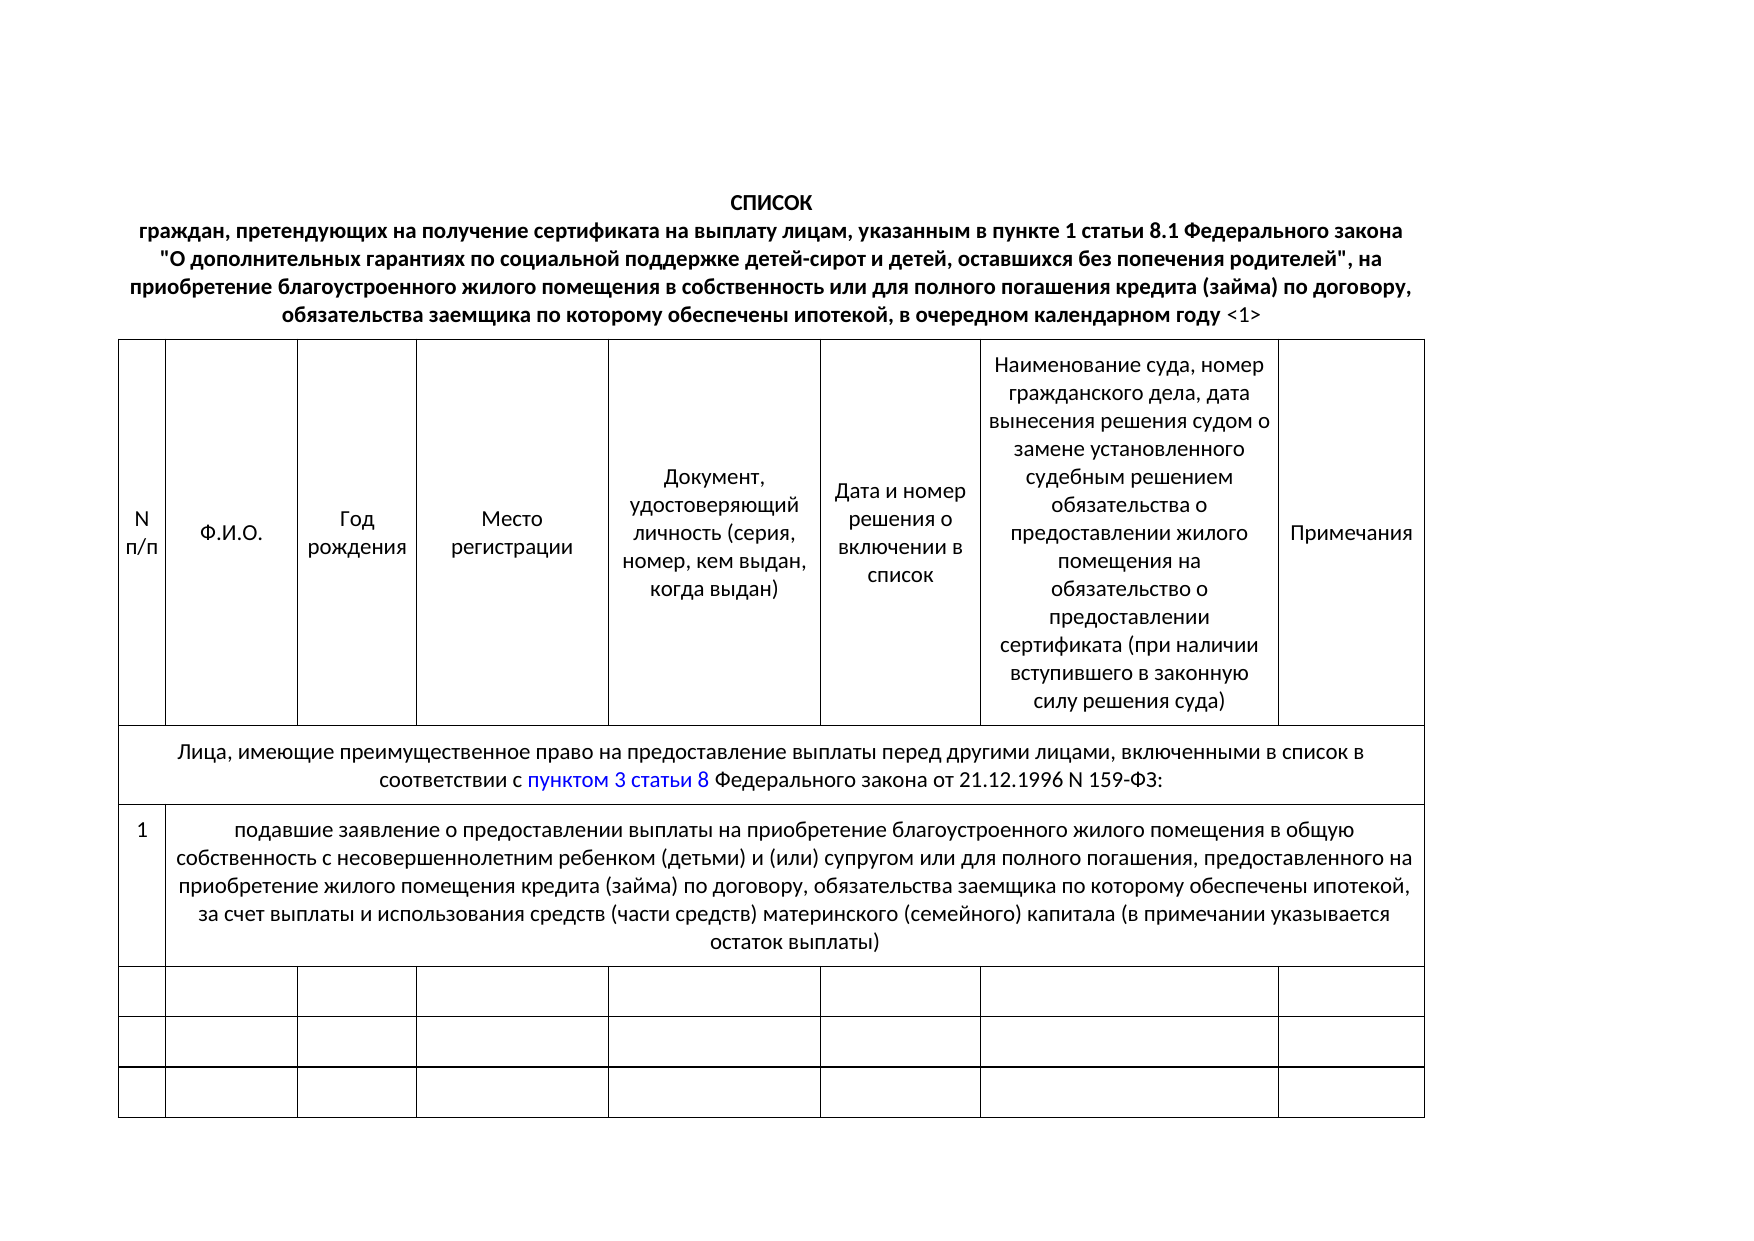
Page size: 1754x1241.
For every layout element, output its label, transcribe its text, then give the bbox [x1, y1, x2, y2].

table_cell [609, 1017, 820, 1066]
table_cell подавшие заявление о предоставлении выплаты на приобретение благоустроенного жилого помещения в общую собственность с несовершеннолетним ребенком (детьми) и (или) супругом или для полного погашения, предоставленного на приобретение жилого помещения кредита (займа) по договору, обязательства заемщика по которому обеспечены ипотекой, за счет выплаты и использования средств (части средств) материнского (семейного) капитала (в примечании указывается остаток выплаты) [166, 805, 1424, 966]
table_cell [119, 967, 165, 1016]
table_cell [609, 1068, 820, 1117]
table_cell [166, 967, 297, 1016]
table_cell 1 [119, 805, 165, 966]
table_cell [417, 1017, 608, 1066]
table_cell [981, 1068, 1278, 1117]
table_cell [821, 1017, 980, 1066]
table_cell Место регистрации [417, 340, 608, 725]
table_cell [981, 967, 1278, 1016]
table_cell [609, 967, 820, 1016]
table_cell Ф.И.О. [166, 340, 297, 725]
table_cell [298, 1068, 416, 1117]
table_cell [821, 1068, 980, 1117]
table_cell Документ, удостоверяющий личность (серия, номер, кем выдан, когда выдан) [609, 340, 820, 725]
table_cell [298, 1017, 416, 1066]
table_cell Дата и номер решения о включении в список [821, 340, 980, 725]
table_header СПИСОК граждан, претендующих на получение сертификата на выплату лицам, указанным в пункте 1 статьи 8.1 Федерального закона "О дополнительных гарантиях по социальной поддержке детей-сирот и детей, оставшихся без попечения родителей", на приобретение благоустроенного жилого помещения в собственность или для полного погашения кредита (займа) по договору, обязательства заемщика по которому обеспечены ипотекой, в очередном календарном году <1> [118, 177, 1424, 338]
table_cell [119, 1017, 165, 1066]
table_cell [1279, 967, 1424, 1016]
table_cell [166, 1017, 297, 1066]
table_cell Год рождения [298, 340, 416, 725]
table_cell Примечания [1279, 340, 1424, 725]
table_cell [166, 1068, 297, 1117]
table_cell [981, 1017, 1278, 1066]
table_cell [417, 967, 608, 1016]
table_cell [119, 1068, 165, 1117]
table_cell [1279, 1068, 1424, 1117]
table_cell [298, 967, 416, 1016]
table_cell Лица, имеющие преимущественное право на предоставление выплаты перед другими лицами, включенными в список в соответствии с пунктом 3 статьи 8 Федерального закона от 21.12.1996 N 159-ФЗ: [119, 726, 1424, 803]
table_cell [417, 1068, 608, 1117]
table_cell [1279, 1017, 1424, 1066]
table_cell Наименование суда, номер гражданского дела, дата вынесения решения судом о замене установленного судебным решением обязательства о предоставлении жилого помещения на обязательство о предоставлении сертификата (при наличии вступившего в законную силу решения суда) [981, 340, 1278, 725]
table_cell [821, 967, 980, 1016]
table_cell N п/п [119, 340, 165, 725]
